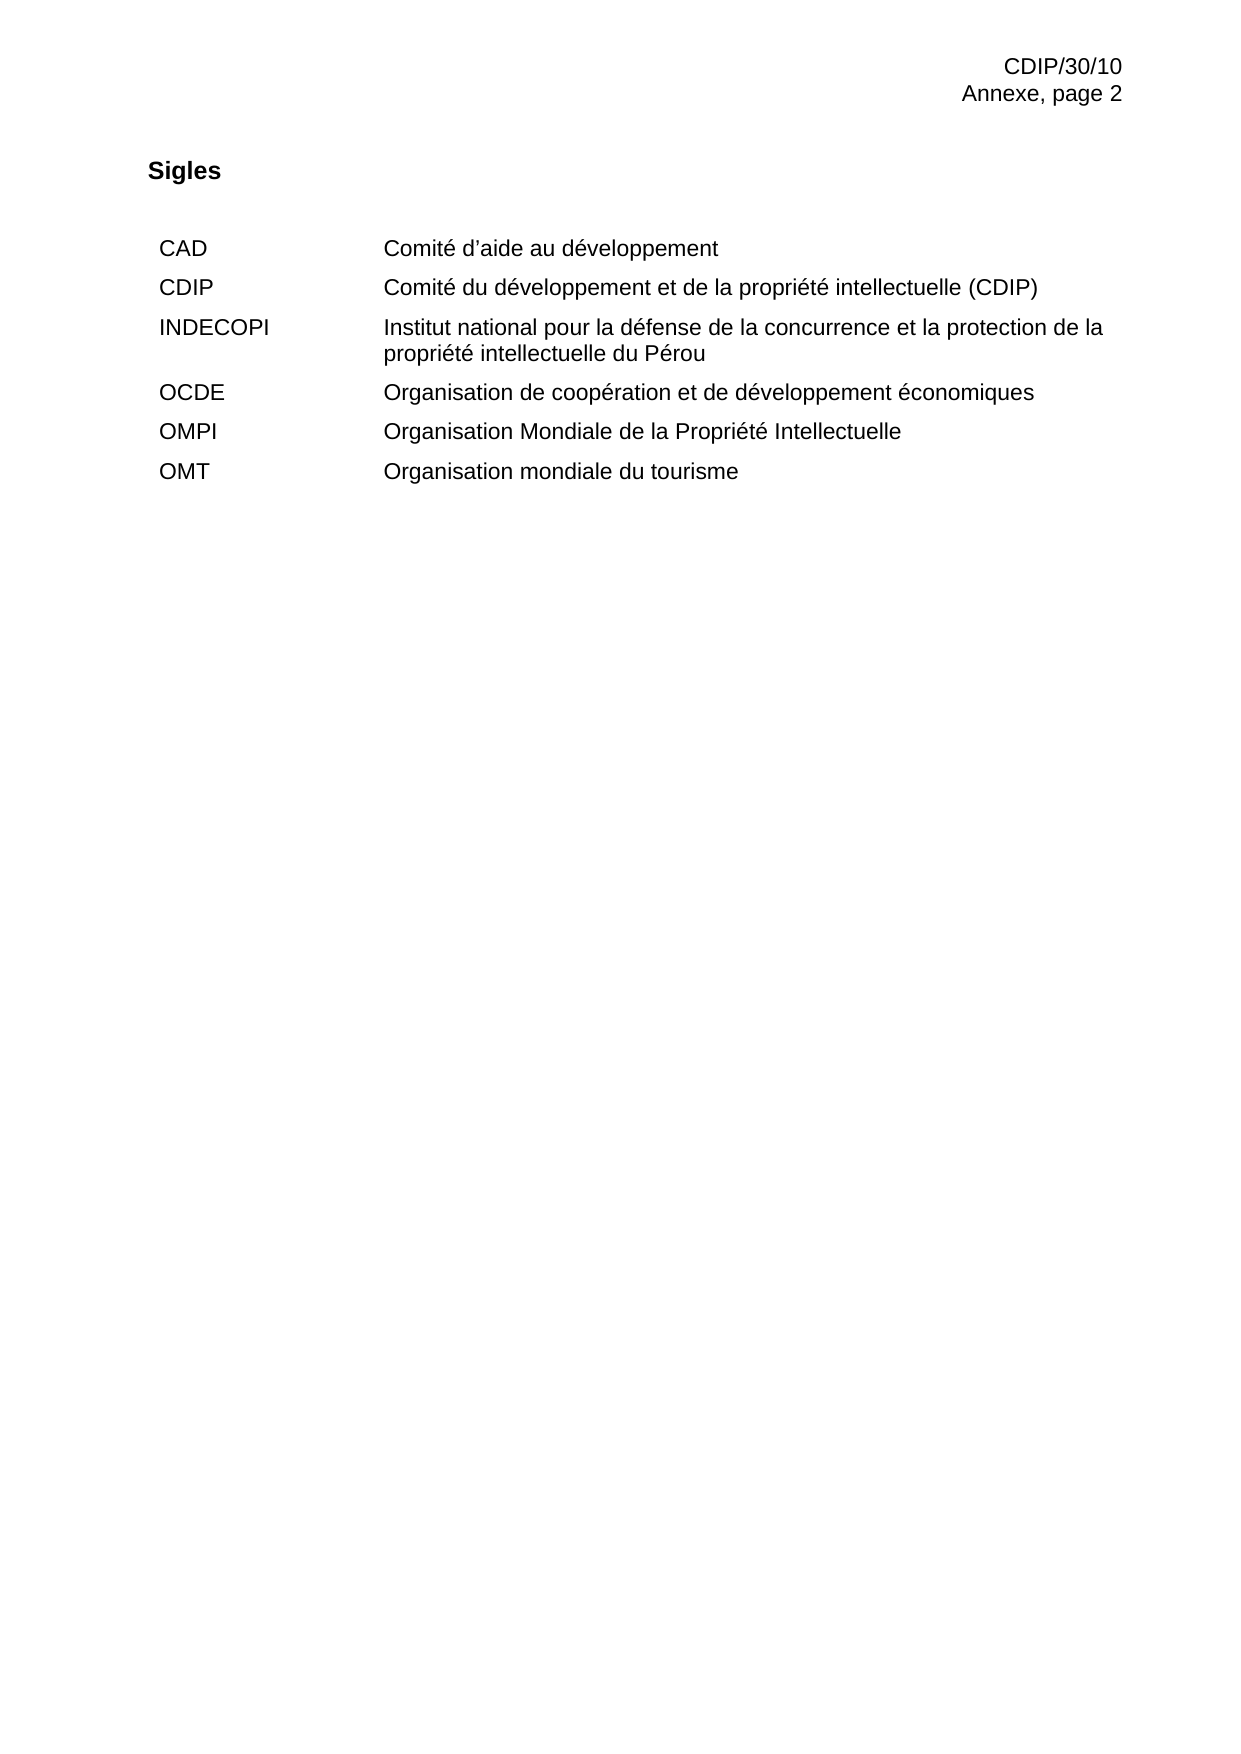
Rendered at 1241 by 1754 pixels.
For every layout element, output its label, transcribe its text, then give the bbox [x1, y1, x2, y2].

table_cell OMT [148, 458, 372, 497]
table_cell Organisation Mondiale de la Propriété Intellectuelle [372, 418, 1121, 458]
table_cell Organisation mondiale du tourisme [372, 458, 1121, 497]
table_header Comité d’aide au développement [372, 235, 1121, 274]
subtitle Sigles [148, 156, 1122, 184]
table_cell Comité du développement et de la propriété intellectuelle (CDIP) [372, 274, 1121, 313]
table_cell CDIP [148, 274, 372, 313]
table_cell Organisation de coopération et de développement économiques [372, 379, 1121, 418]
table_header CAD [148, 235, 372, 274]
table_cell INDECOPI [148, 314, 372, 379]
table_cell Institut national pour la défense de la concurrence et la protection de la propriété intellectuelle du Pérou [372, 314, 1121, 379]
table_cell OMPI [148, 418, 372, 458]
table_cell OCDE [148, 379, 372, 418]
